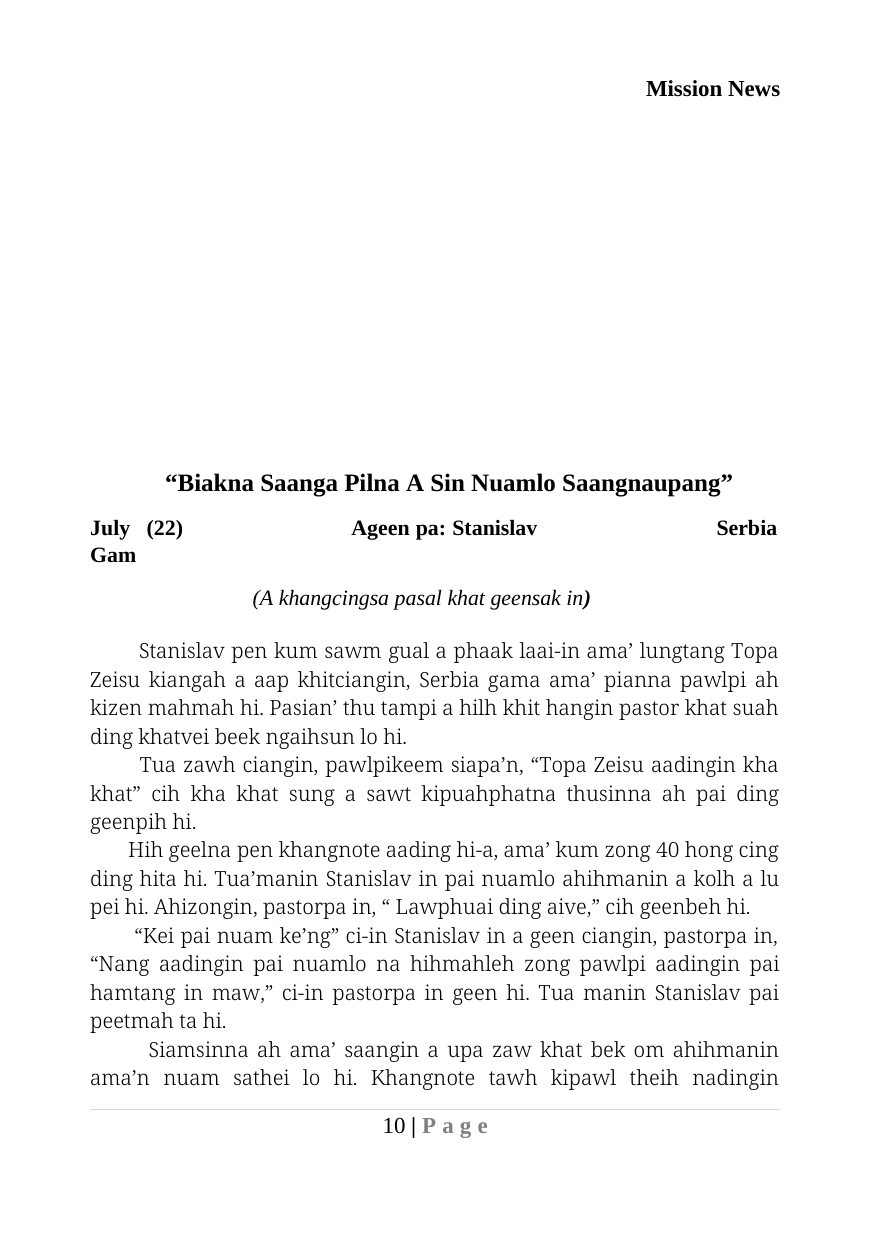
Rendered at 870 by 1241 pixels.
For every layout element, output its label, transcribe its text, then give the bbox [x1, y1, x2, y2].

text “Kei pai nuam ke’ng” ci-in Stanislav in a geen ciangin, pastorpa in, “Nang aadingin pai nuamlo na hihmahleh zong pawlpi aadingin pai hamtang in maw,” ci-in pastorpa in geen hi. Tua manin Stanislav pai peetmah ta hi. [90, 921, 780, 1035]
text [90, 1035, 780, 1092]
text July (22) Ageen pa: Stanislav Serbia Gam [90, 515, 780, 567]
text “Biakna Saanga Pilna A Sin Nuamlo Saangnaupang” [90, 468, 780, 497]
text Hih geelna pen khangnote aading hi-a, ama’ kum zong 40 hong cing ding hita hi. Tua’manin Stanislav in pai nuamlo ahihmanin a kolh a lu pei hi. Ahizongin, pastorpa in, “ Lawphuai ding aive,” cih geenbeh hi. [90, 836, 780, 921]
text (A khangcingsa pasal khat geensak in) [90, 585, 780, 610]
text Tua zawh ciangin, pawlpikeem siapa’n, “Topa Zeisu aadingin kha khat” cih kha khat sung a sawt kipuahphatna thusinna ah pai ding geenpih hi. [90, 750, 780, 836]
text Stanislav pen kum sawm gual a phaak laai-in ama’ lungtang Topa Zeisu kiangah a aap khitciangin, Serbia gama ama’ pianna pawlpi ah kizen mahmah hi. Pasian’ thu tampi a hilh khit hangin pastor khat suah ding khatvei beek ngaihsun lo hi. [90, 637, 780, 750]
